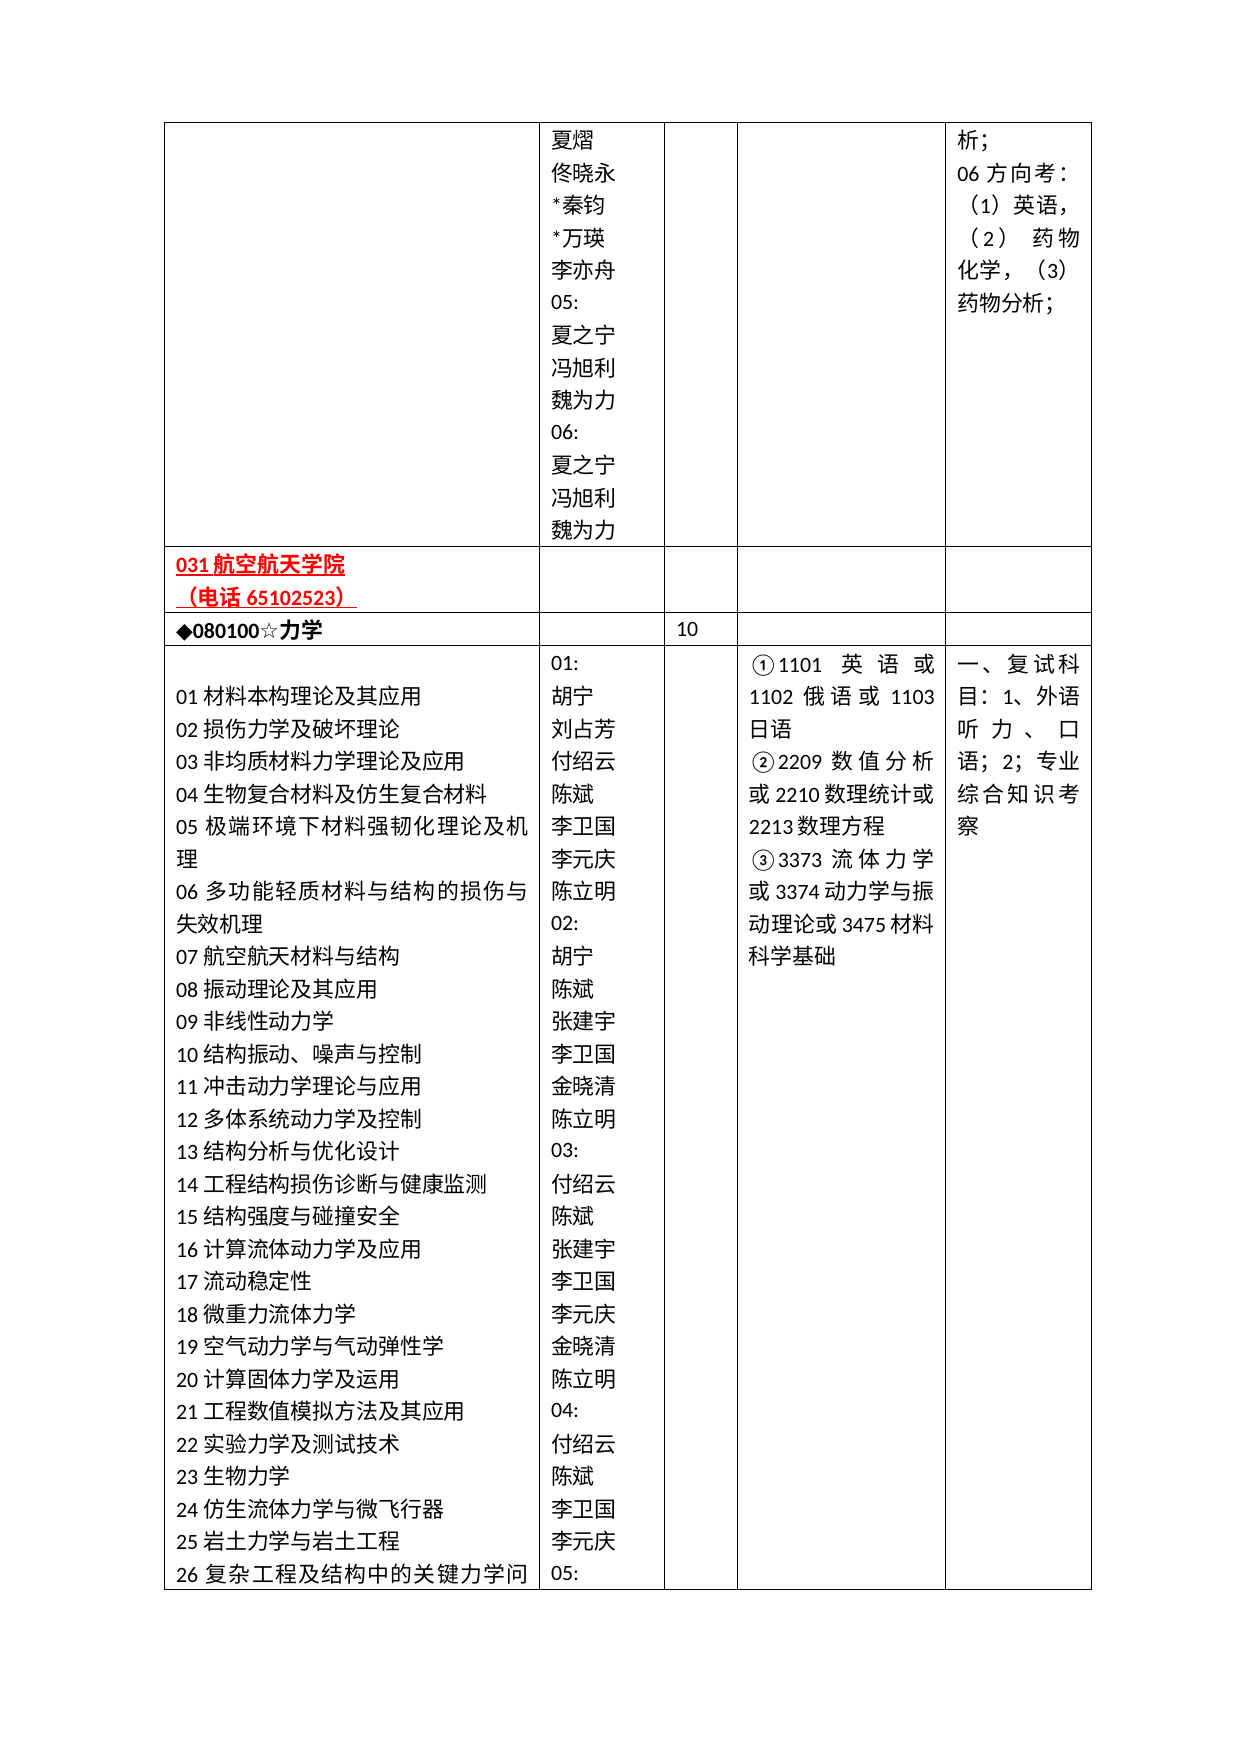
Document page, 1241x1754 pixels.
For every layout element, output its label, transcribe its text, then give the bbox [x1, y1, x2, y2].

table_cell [165, 123, 539, 546]
table_cell [665, 123, 737, 546]
table_cell [946, 613, 1091, 645]
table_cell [540, 123, 664, 546]
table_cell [946, 646, 1091, 1589]
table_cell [946, 123, 1091, 546]
table_cell [665, 547, 737, 612]
table_cell [738, 547, 945, 612]
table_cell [165, 646, 539, 1589]
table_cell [738, 646, 945, 1589]
table_cell [946, 547, 1091, 612]
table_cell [540, 646, 664, 1589]
table_cell [540, 613, 664, 645]
table_cell [540, 547, 664, 612]
table_cell [738, 613, 945, 645]
table_cell ◆080100☆力学 [165, 613, 539, 645]
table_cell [738, 123, 945, 546]
table_cell 031航空航天学院 （电话 65102523） [165, 547, 539, 612]
table_cell [665, 646, 737, 1589]
table_cell 10 [665, 613, 737, 645]
